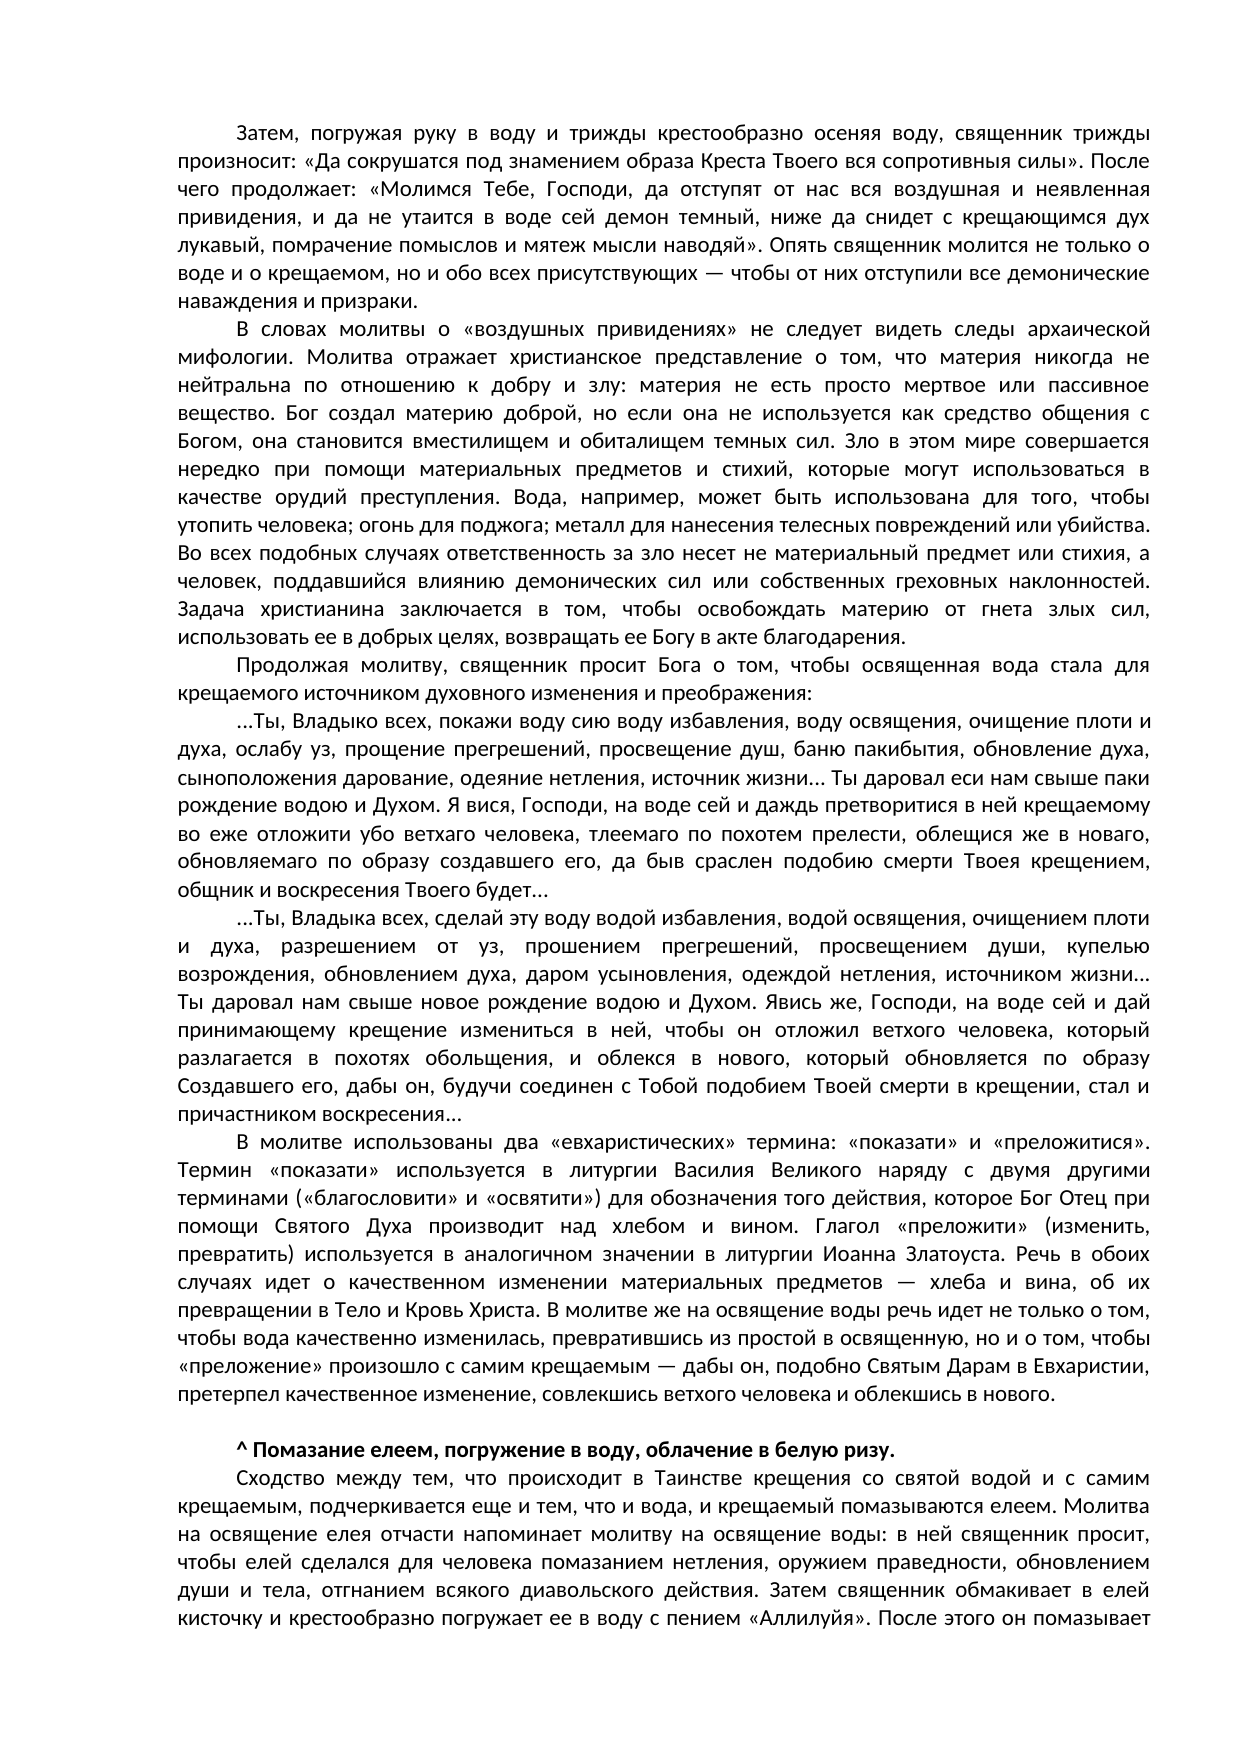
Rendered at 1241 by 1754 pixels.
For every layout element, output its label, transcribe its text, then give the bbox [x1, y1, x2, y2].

text В молитве использованы два «евхаристических» термина: «показати» и «преложитися». Термин «показати» используется в литургии Василия Великого наряду с двумя другими терминами («благословити» и «освятити») для обозначения того действия, которое Бог Отец при помощи Святого Духа производит над хлебом и вином. Глагол «преложити» (изменить, превратить) используется в аналогичном значении в литургии Иоанна Златоуста. Речь в обоих случаях идет о качественном изменении материальных предметов — хлеба и вина, об их превращении в Тело и Кровь Христа. В молитве же на освящение воды речь идет не только о том, чтобы вода качественно изменилась, превратившись из простой в освященную, но и о том, чтобы «преложение» произошло с самим крещаемым — дабы он, подобно Святым Дарам в Евхаристии, претерпел качественное изменение, совлекшись ветхого человека и облекшись в нового. [177, 1127, 1152, 1407]
text ...Ты, Владыка всех, сделай эту воду водой избавления, водой освящения, очищением плоти и духа, разрешением от уз, прошением прегрешений, просвещением души, купелью возрождения, обновлением духа, даром усыновления, одеждой нетления, источником жизни... Ты даровал нам свыше новое рождение водою и Духом. Явись же, Господи, на воде сей и дай принимающему крещение измениться в ней, чтобы он отложил ветхого человека, который разлагается в похотях обольщения, и облекся в нового, который обновляется по образу Создавшего его, дабы он, будучи соединен с Тобой подобием Твоей смерти в крещении, стал и причастником воскресения... [177, 903, 1152, 1127]
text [177, 1463, 1152, 1631]
text ...Ты, Владыко всех, покажи воду сию воду избавления, воду освящения, очи­щение плоти и духа, ослабу уз, прощение прегрешений, просвещение душ, баню пакибытия, обновление духа, сыноположения дарование, одеяние нетления, источник жизни... Ты даровал еси нам свыше паки рождение водою и Духом. Я вися, Господи, на воде сей и даждь претворитися в ней крещаемому во еже отложити убо ветхаго человека, тлеемаго по похотем прелести, облещися же в новаго, обновляемаго по образу создавшего его, да быв сраслен подобию смерти Твоея крещением, общник и воскресения Твоего будет... [177, 707, 1152, 903]
text В словах молитвы о «воздушных привидениях» не следует видеть следы архаической мифологии. Молитва отражает христианское представление о том, что материя никогда не нейтральна по отношению к добру и злу: материя не есть просто мертвое или пассивное вещество. Бог создал материю доброй, но если она не используется как средство общения с Богом, она становится вместилищем и обиталищем темных сил. Зло в этом мире совершается нередко при помощи материальных предметов и стихий, которые могут использоваться в качестве орудий преступления. Вода, например, может быть использована для того, чтобы утопить человека; огонь для поджога; металл для нанесения телесных повреждений или убийства. Во всех подобных случаях ответственность за зло несет не материальный предмет или стихия, а человек, поддавшийся влиянию демонических сил или собственных греховных наклонностей. Задача христианина заключается в том, чтобы освобождать материю от гнета злых сил, использовать ее в добрых целях, возвращать ее Богу в акте благодарения. [177, 314, 1152, 651]
text ^ Помазание елеем, погружение в воду, облачение в белую ризу. [177, 1435, 1152, 1463]
text Продолжая молитву, священник просит Бога о том, чтобы освященная вода стала для крещаемого источником духовного изменения и преображения: [177, 651, 1152, 707]
text Затем, погружая руку в воду и трижды крестообразно осеняя воду, священник трижды произносит: «Да сокрушатся под знамением образа Креста Твоего вся сопротивныя силы». После чего продолжает: «Молимся Тебе, Господи, да отступят от нас вся воздушная и неявленная привидения, и да не утаится в воде сей демон темный, ниже да снидет с крещающимся дух лукавый, помрачение помыслов и мятеж мысли наводяй». Опять священник молится не только о воде и о крещаемом, но и обо всех присутствующих — чтобы от них отступили все демонические наваждения и призраки. [177, 118, 1152, 314]
